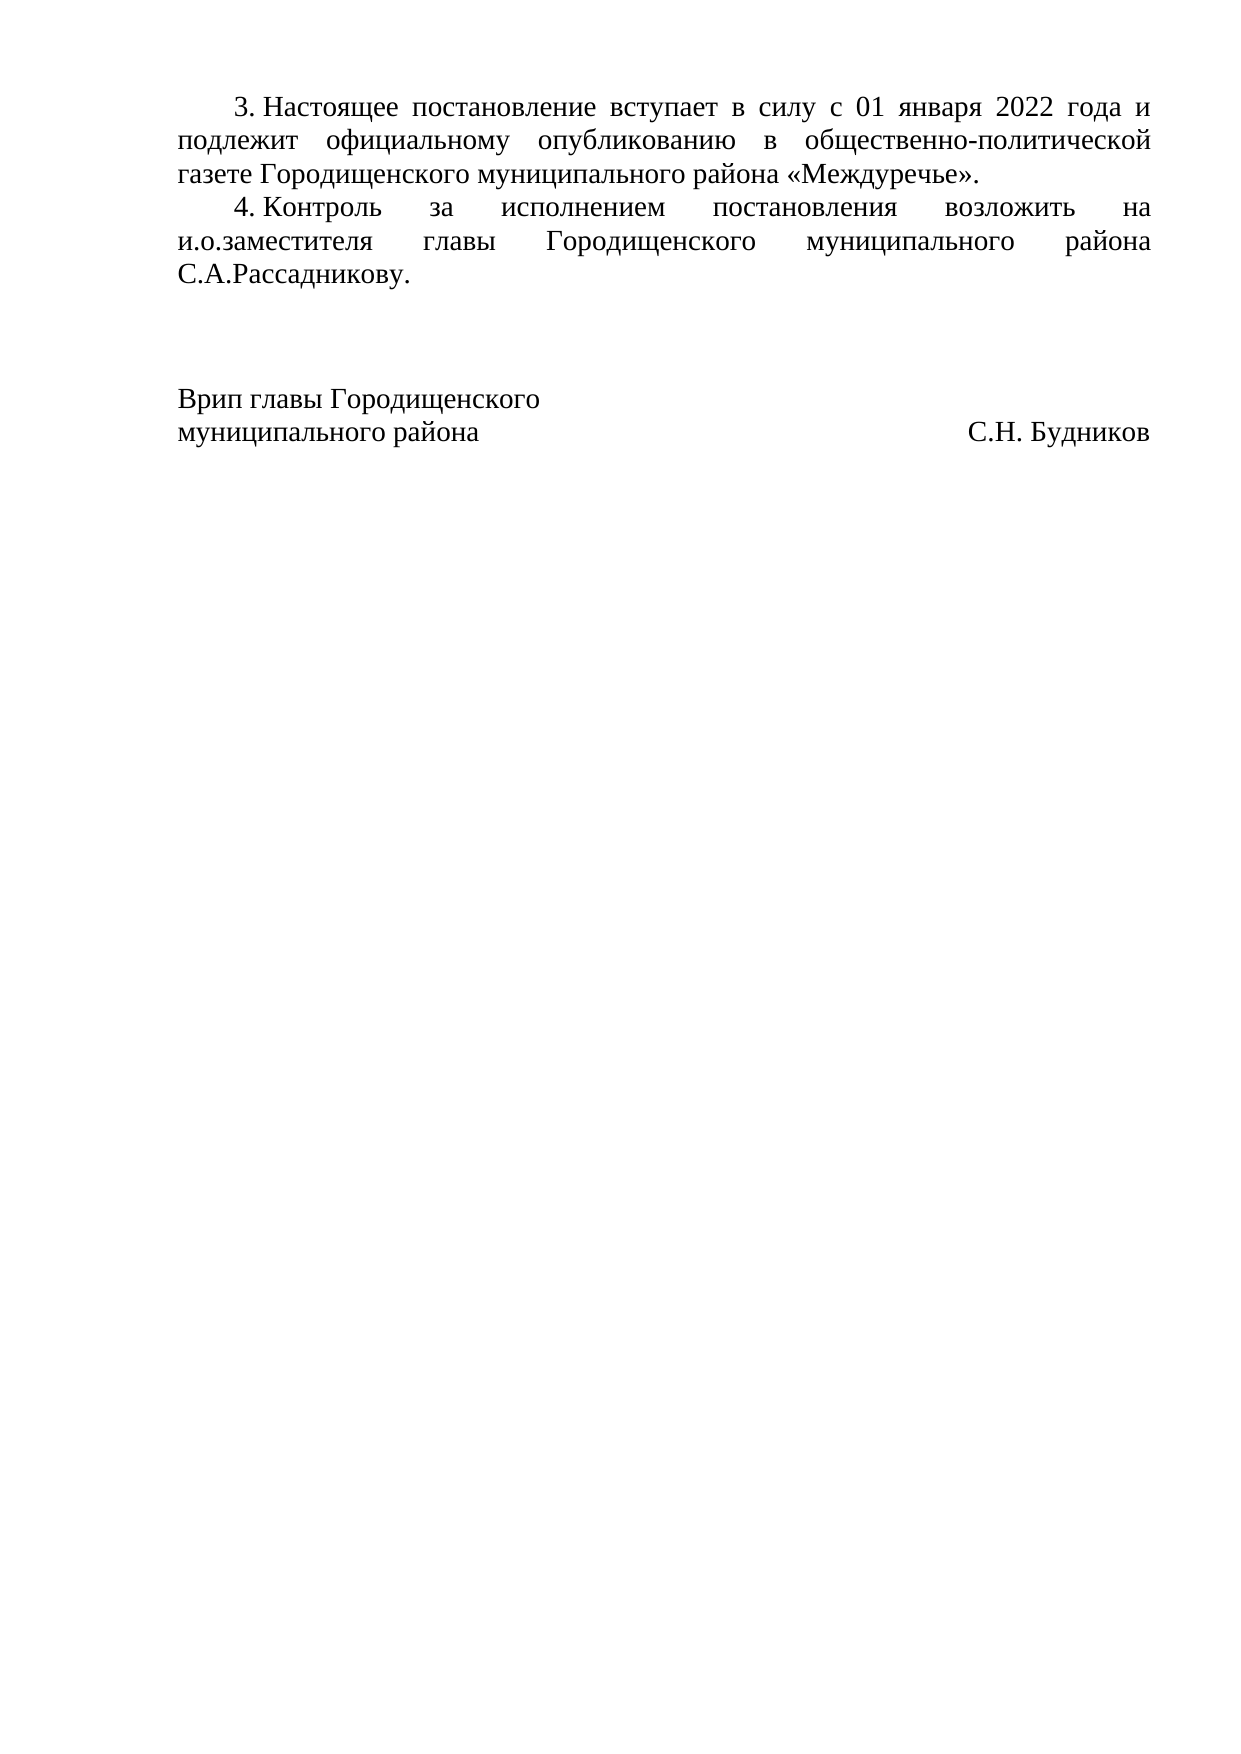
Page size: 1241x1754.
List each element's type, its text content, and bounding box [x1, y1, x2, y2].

subtitle муниципального района С.Н. Будников [177, 414, 1152, 448]
text 3. Настоящее постановление вступает в силу с 01 января 2022 года и подлежит официальному опубликованию в общественно-политической газете Городищенского муниципального района «Междуречье». [177, 89, 1152, 189]
text 4. Контроль за исполнением постановления возложить на и.о.заместителя главы Городищенского муниципального района С.А.Рассадникову. [177, 189, 1152, 290]
subtitle Врип главы Городищенского [177, 381, 1152, 414]
